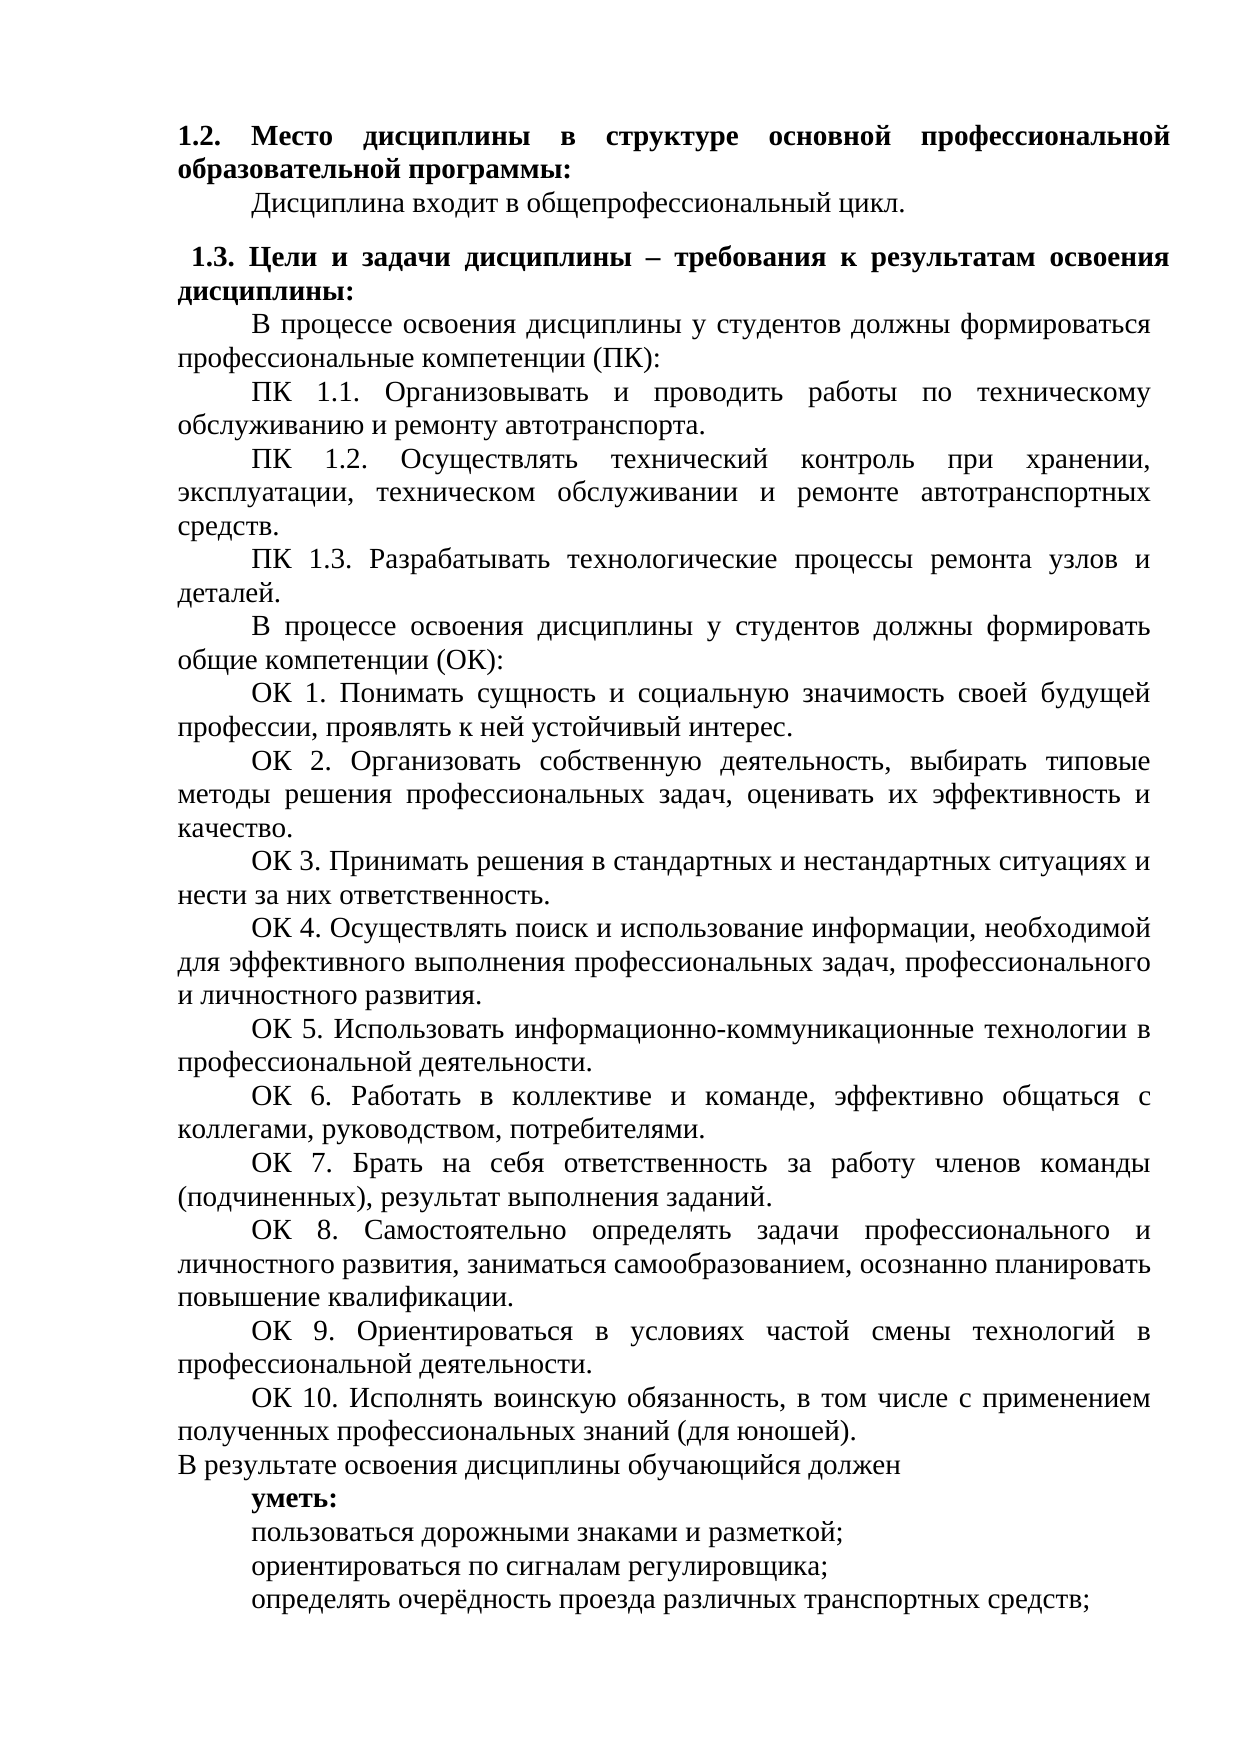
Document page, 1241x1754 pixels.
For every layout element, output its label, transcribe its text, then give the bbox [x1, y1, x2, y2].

text В результате освоения дисциплины обучающийся должен [177, 1447, 1152, 1481]
text уметь: [177, 1481, 1152, 1514]
text пользоваться дорожными знаками и разметкой; [177, 1514, 1152, 1548]
text ОК 1. Понимать сущность и социальную значимость своей будущей профессии, проявлять к ней устойчивый интерес. [177, 676, 1152, 743]
text ОК 3. Принимать решения в стандартных и нестандартных ситуациях и нести за них ответственность. [177, 843, 1152, 910]
text ОК 7. Брать на себя ответственность за работу членов команды (подчиненных), результат выполнения заданий. [177, 1145, 1152, 1212]
text В процессе освоения дисциплины у студентов должны формироваться профессиональные компетенции (ПК): [177, 307, 1152, 374]
text ОК 10. Исполнять воинскую обязанность, в том числе с применением полученных профессиональных знаний (для юношей). [177, 1380, 1152, 1447]
text ОК 9. Ориентироваться в условиях частой смены технологий в профессиональной деятельности. [177, 1313, 1152, 1380]
text Дисциплина входит в общепрофессиональный цикл. [177, 185, 1171, 219]
text ПК 1.1. Организовывать и проводить работы по техническому обслуживанию и ремонту автотранспорта. [177, 374, 1152, 441]
text определять очерёдность проезда различных транспортных средств; [177, 1581, 1152, 1615]
text ОК 5. Использовать информационно-коммуникационные технологии в профессиональной деятельности. [177, 1011, 1152, 1078]
text 1.3. Цели и задачи дисциплины – требования к результатам освоения дисциплины: [177, 239, 1171, 307]
text ОК 8. Самостоятельно определять задачи профессионального и личностного развития, заниматься самообразованием, осознанно планировать повышение квалификации. [177, 1212, 1152, 1313]
text ориентироваться по сигналам регулировщика; [177, 1548, 1152, 1581]
text ОК 2. Организовать собственную деятельность, выбирать типовые методы решения профессиональных задач, оценивать их эффективность и качество. [177, 743, 1152, 843]
text 1.2. Место дисциплины в структуре основной профессиональной образовательной программы: [177, 118, 1171, 185]
text ПК 1.3. Разрабатывать технологические процессы ремонта узлов и деталей. [177, 541, 1152, 608]
text ПК 1.2. Осуществлять технический контроль при хранении, эксплуатации, техническом обслуживании и ремонте автотранспортных средств. [177, 441, 1152, 541]
text ОК 6. Работать в коллективе и команде, эффективно общаться с коллегами, руководством, потребителями. [177, 1078, 1152, 1145]
text В процессе освоения дисциплины у студентов должны формировать общие компетенции (ОК): [177, 608, 1152, 676]
text ОК 4. Осуществлять поиск и использование информации, необходимой для эффективного выполнения профессиональных задач, профессионального и личностного развития. [177, 910, 1152, 1011]
